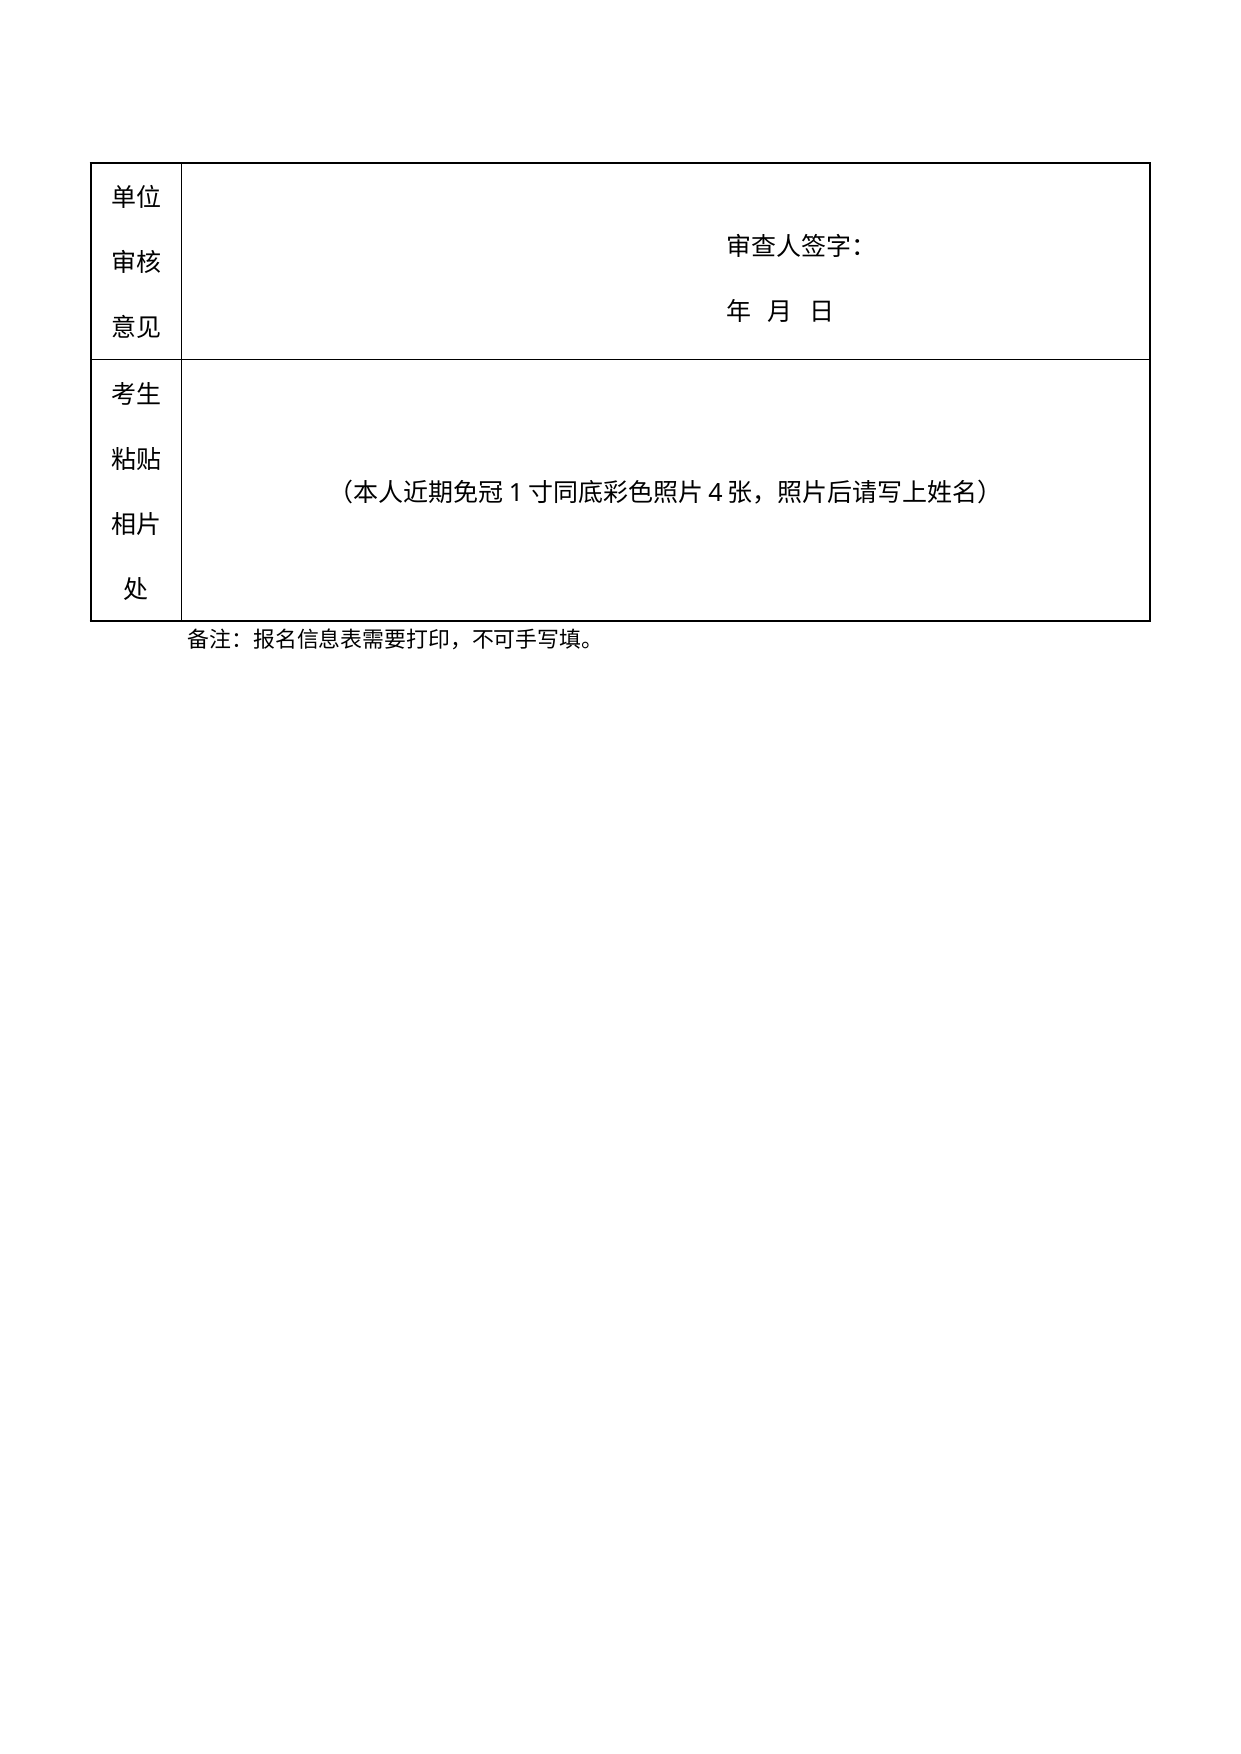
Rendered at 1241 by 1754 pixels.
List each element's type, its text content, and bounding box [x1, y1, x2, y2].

table_cell 考生 粘贴 相片 处 [92, 360, 181, 620]
table_cell 单位 审核 意见 [92, 164, 181, 358]
text 备注：报名信息表需要打印，不可手写填。 [187, 622, 1053, 654]
table_cell 审查人签字： 年 月 日 [182, 164, 1149, 358]
table_cell （本人近期免冠1寸同底彩色照片4张，照片后请写上姓名） [182, 360, 1149, 620]
